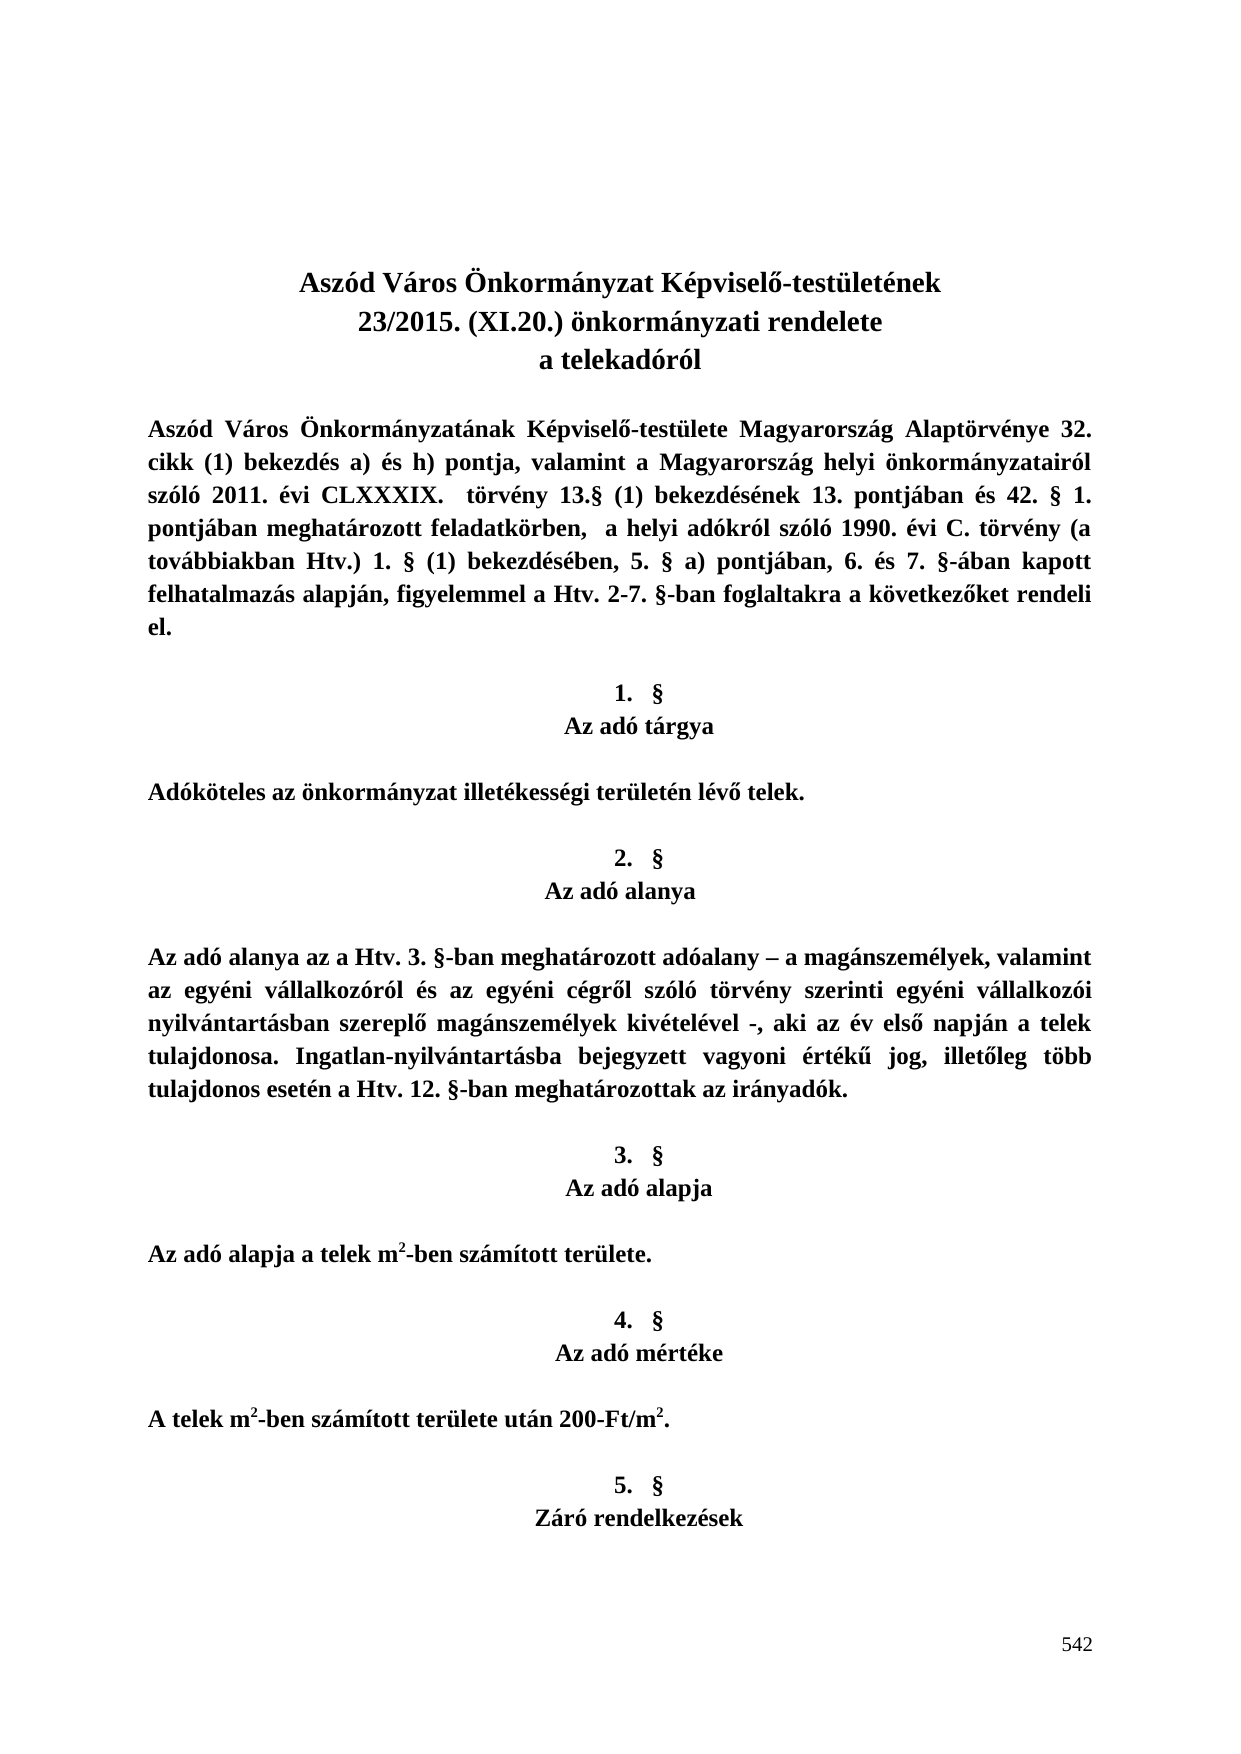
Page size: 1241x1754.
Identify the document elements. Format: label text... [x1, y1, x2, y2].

list § [185, 1305, 1093, 1334]
text Az adó alapja [185, 1173, 1093, 1202]
text Az adó alanya az a Htv. 3. §-ban meghatározott adóalany – a magánszemélyek, valamint az egyéni vállalkozóról és az egyéni cégről szóló törvény szerinti egyéni vállalkozói nyilvántartásban szereplő magánszemélyek kivételével -, aki az év első napján a telek tulajdonosa. Ingatlan-nyilvántartásba bejegyzett vagyoni értékű jog, illetőleg több tulajdonos esetén a Htv. 12. §-ban meghatározottak az irányadók. [148, 942, 1093, 1103]
text Az adó alanya [148, 876, 1093, 905]
text Az adó tárgya [185, 711, 1093, 740]
text Aszód Város Önkormányzatának Képviselő-testülete Magyarország Alaptörvénye 32. cikk (1) bekezdés a) és h) pontja, valamint a Magyarország helyi önkormányzatairól szóló 2011. évi CLXXXIX. törvény 13.§ (1) bekezdésének 13. pontjában és 42. § 1. pontjában meghatározott feladatkörben, a helyi adókról szóló 1990. évi C. törvény (a továbbiakban Htv.) 1. § (1) bekezdésében, 5. § a) pontjában, 6. és 7. §-ában kapott felhatalmazás alapján, figyelemmel a Htv. 2-7. §-ban foglaltakra a következőket rendeli el. [148, 414, 1093, 641]
text Az adó mértéke [185, 1338, 1093, 1367]
text 23/2015. (XI.20.) önkormányzati rendelete [148, 304, 1093, 337]
text Az adó alapja a telek m2-ben számított területe. [148, 1239, 1093, 1268]
text Aszód Város Önkormányzat Képviselő-testületének [148, 265, 1093, 299]
list § [185, 678, 1093, 707]
text A telek m2-ben számított területe után 200-Ft/m2. [148, 1404, 1093, 1433]
text a telekadóról [148, 342, 1093, 376]
list § [185, 843, 1093, 872]
list § [185, 1470, 1093, 1499]
text Adóköteles az önkormányzat illetékességi területén lévő telek. [148, 777, 1093, 806]
text Záró rendelkezések [185, 1503, 1093, 1532]
list § [185, 1140, 1093, 1169]
